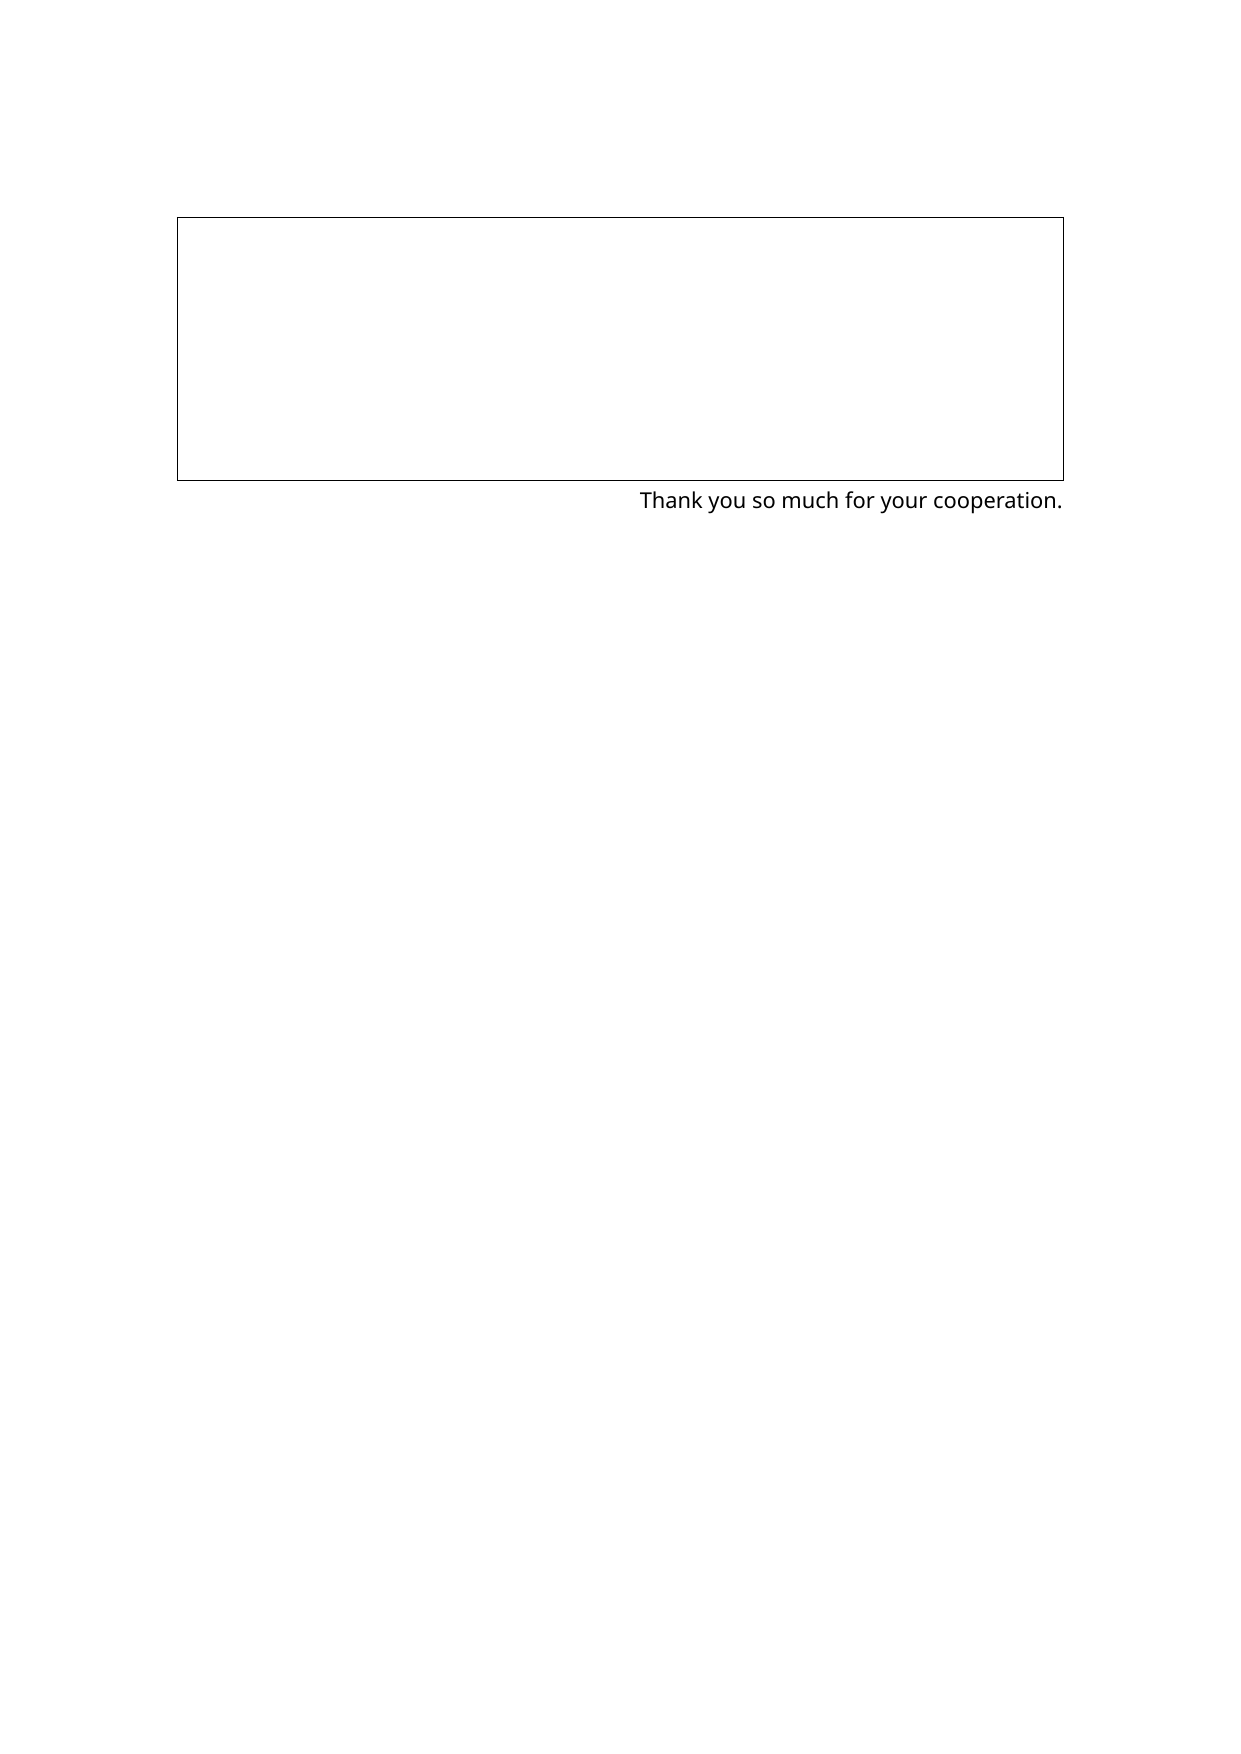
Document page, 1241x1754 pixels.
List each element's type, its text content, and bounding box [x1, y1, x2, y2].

table_header [178, 218, 1063, 480]
text Thank you so much for your cooperation. [177, 481, 1063, 519]
